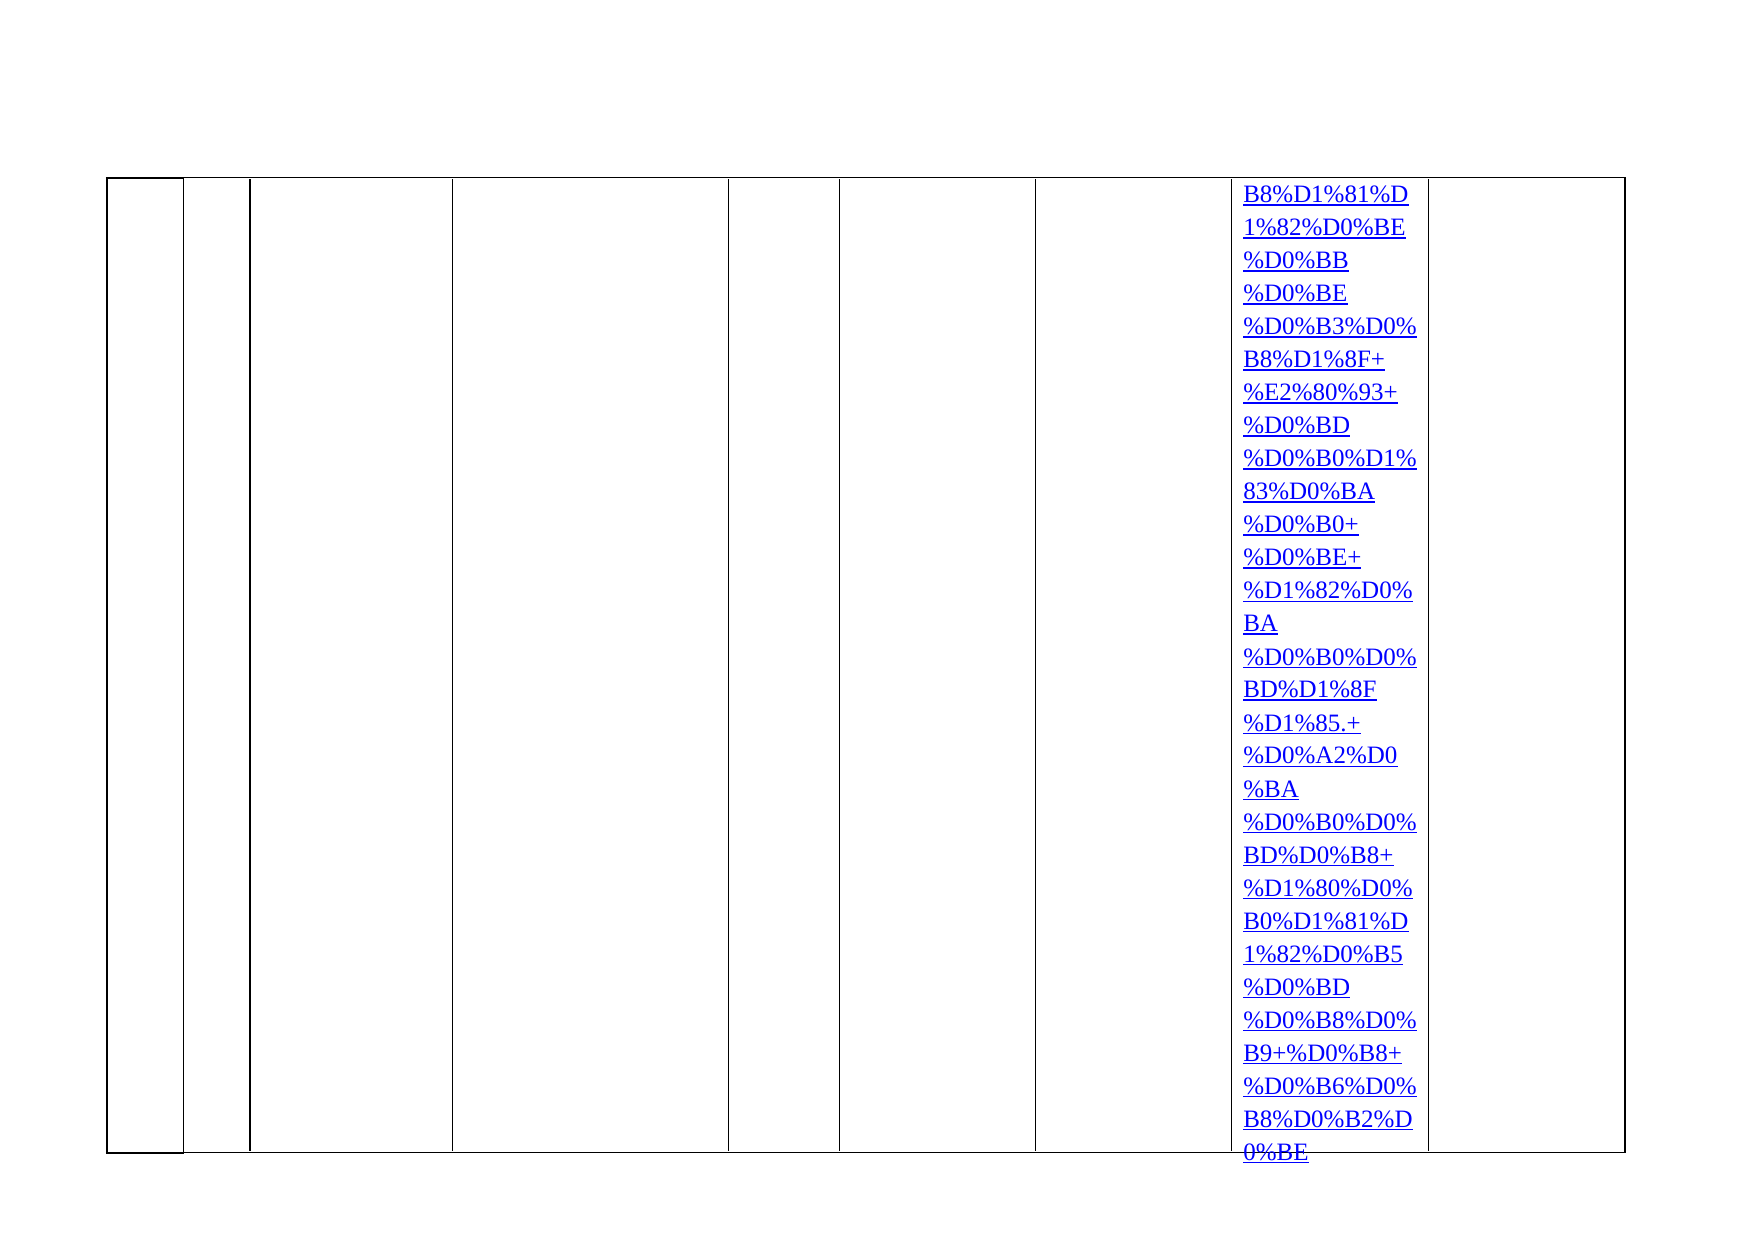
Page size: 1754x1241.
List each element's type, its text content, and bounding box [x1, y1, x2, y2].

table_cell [453, 178, 729, 1152]
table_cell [1232, 178, 1428, 1152]
table_cell [839, 178, 1036, 1152]
table_cell [1036, 178, 1232, 1152]
table_cell [729, 178, 839, 1152]
table_cell 6 [184, 178, 250, 1152]
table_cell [250, 178, 453, 1152]
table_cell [1428, 178, 1624, 1152]
